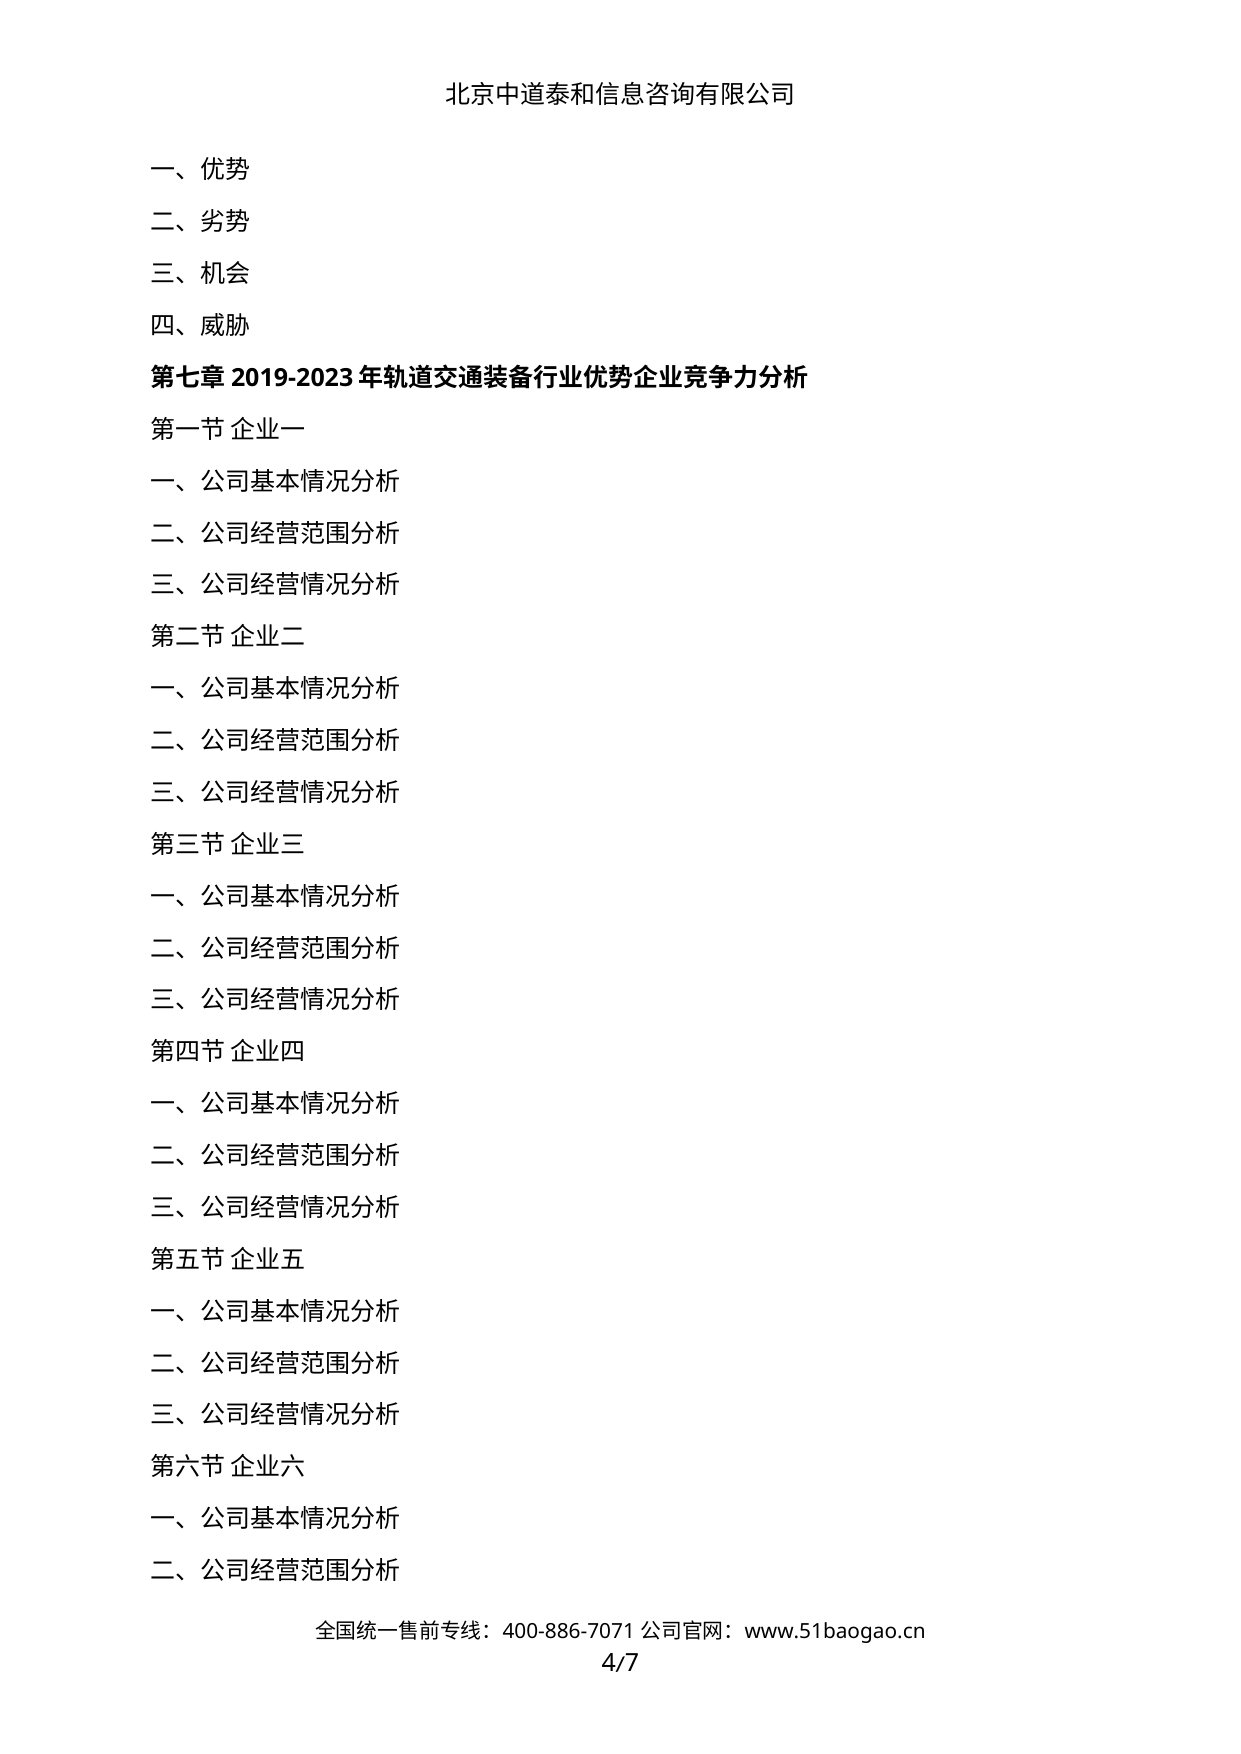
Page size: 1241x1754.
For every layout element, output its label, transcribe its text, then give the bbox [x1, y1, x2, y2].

text 第三节 企业三 [150, 824, 1090, 861]
text 二、公司经营范围分析 [150, 513, 1090, 549]
text 第四节 企业四 [150, 1032, 1090, 1068]
text 二、公司经营范围分析 [150, 928, 1090, 964]
text 二、公司经营范围分析 [150, 1343, 1090, 1379]
text 第二节 企业二 [150, 617, 1090, 653]
text 三、公司经营情况分析 [150, 772, 1090, 809]
text 第五节 企业五 [150, 1239, 1090, 1276]
text 一、公司基本情况分析 [150, 1499, 1090, 1535]
text 第一节 企业一 [150, 409, 1090, 446]
text 四、威胁 [150, 306, 1090, 342]
text 三、公司经营情况分析 [150, 565, 1090, 601]
text 三、公司经营情况分析 [150, 1395, 1090, 1431]
text 一、公司基本情况分析 [150, 669, 1090, 705]
text 一、公司基本情况分析 [150, 1291, 1090, 1327]
text 一、公司基本情况分析 [150, 876, 1090, 912]
text 二、公司经营范围分析 [150, 1136, 1090, 1172]
text 一、公司基本情况分析 [150, 1084, 1090, 1120]
text 一、公司基本情况分析 [150, 461, 1090, 497]
text 三、公司经营情况分析 [150, 1187, 1090, 1224]
text 三、机会 [150, 254, 1090, 290]
text 二、劣势 [150, 202, 1090, 238]
text 二、公司经营范围分析 [150, 1551, 1090, 1587]
text 一、优势 [150, 150, 1090, 186]
text 第七章 2019-2023年轨道交通装备行业优势企业竞争力分析 [150, 357, 1090, 394]
text 三、公司经营情况分析 [150, 980, 1090, 1016]
text 第六节 企业六 [150, 1447, 1090, 1483]
text 二、公司经营范围分析 [150, 721, 1090, 757]
